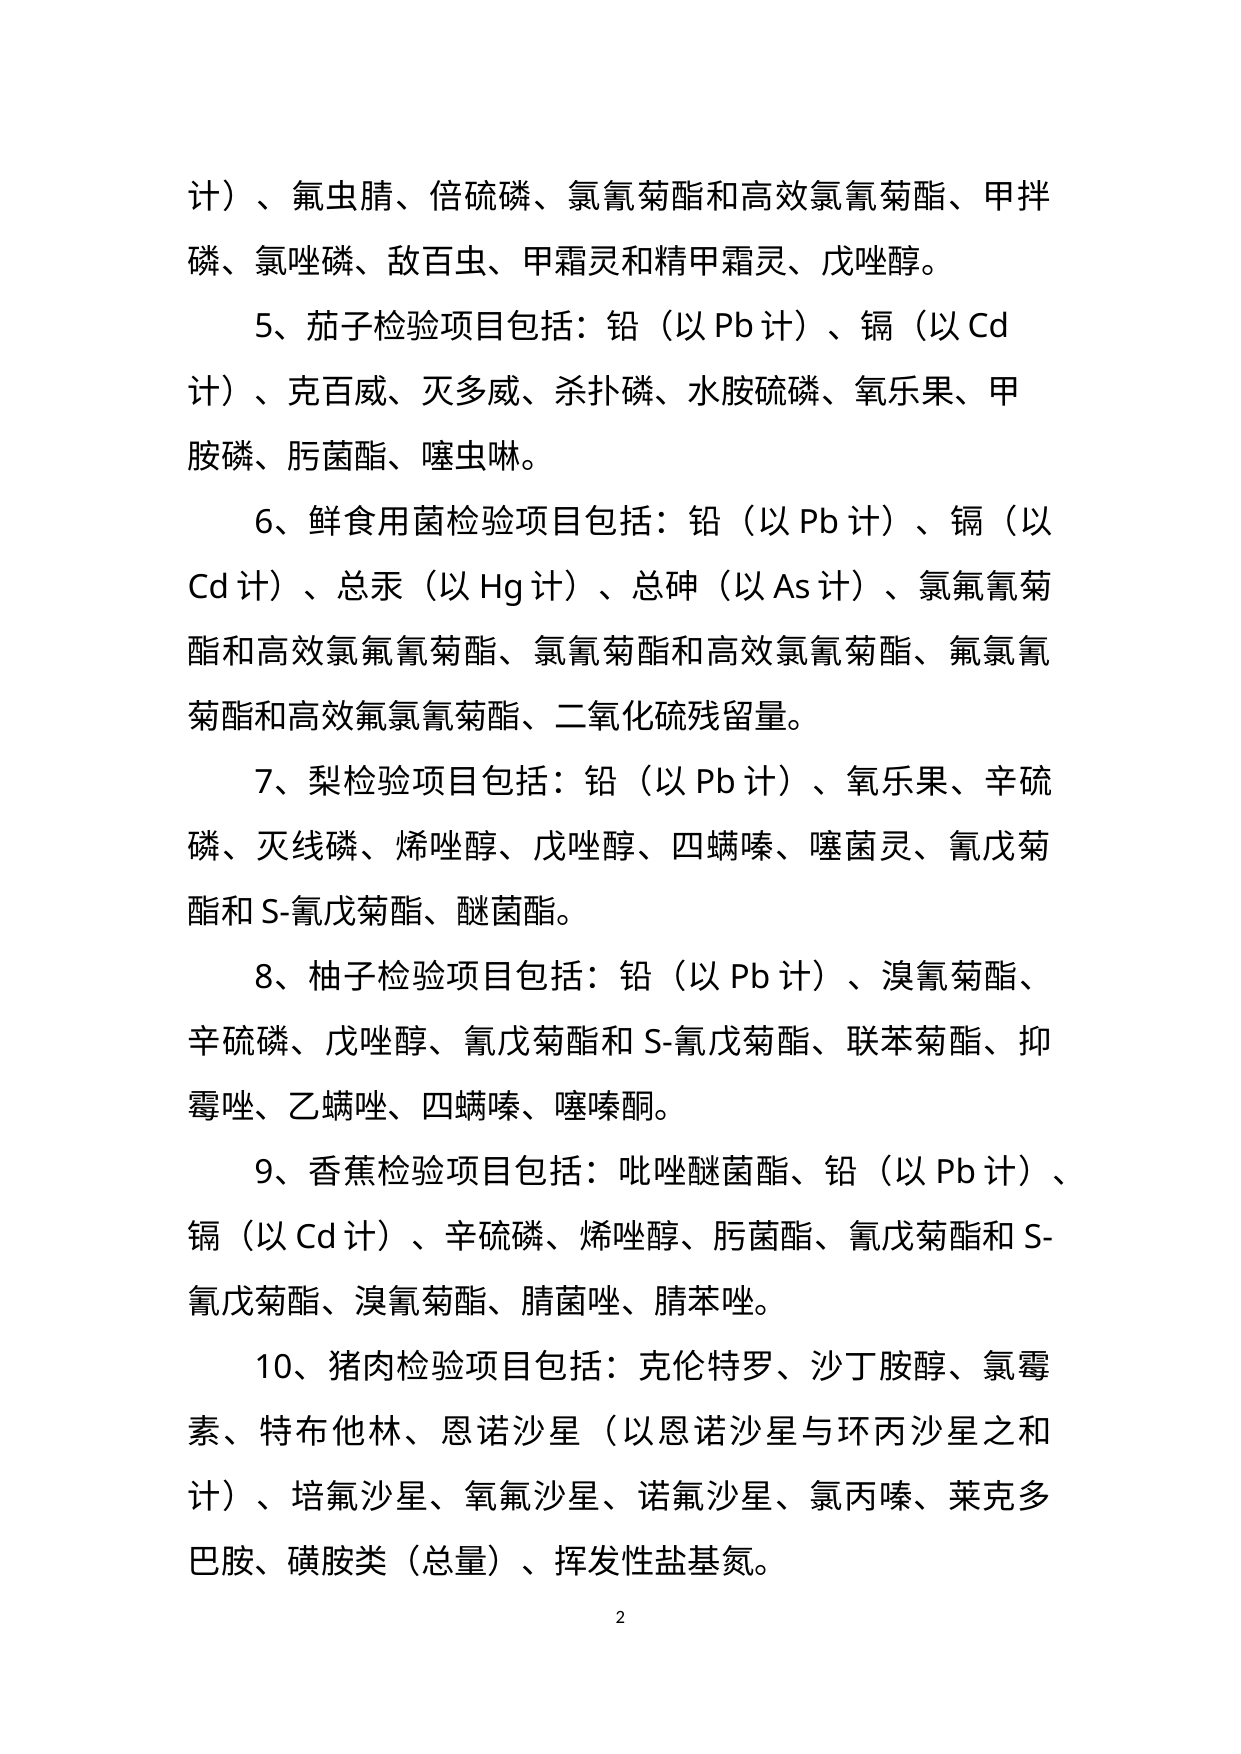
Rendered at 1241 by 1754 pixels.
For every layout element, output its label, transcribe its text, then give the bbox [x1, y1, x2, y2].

text 9、香蕉检验项目包括：吡唑醚菌酯、铅（以Pb计）、镉（以Cd计）、辛硫磷、烯唑醇、肟菌酯、氰戊菊酯和S-氰戊菊酯、溴氰菊酯、腈菌唑、腈苯唑。 [187, 1137, 1053, 1332]
text 7、梨检验项目包括：铅（以Pb计）、氧乐果、辛硫磷、灭线磷、烯唑醇、戊唑醇、四螨嗪、噻菌灵、氰戊菊酯和S-氰戊菊酯、醚菌酯。 [187, 747, 1053, 942]
text 5、茄子检验项目包括：铅（以Pb计）、镉（以Cd计）、克百威、灭多威、杀扑磷、水胺硫磷、氧乐果、甲胺磷、肟菌酯、噻虫啉。 [187, 292, 1053, 487]
text 8、柚子检验项目包括：铅（以Pb计）、溴氰菊酯、辛硫磷、戊唑醇、氰戊菊酯和S-氰戊菊酯、联苯菊酯、抑霉唑、乙螨唑、四螨嗪、噻嗪酮。 [187, 942, 1053, 1137]
text 6、鲜食用菌检验项目包括：铅（以Pb计）、镉（以Cd计）、总汞（以Hg计）、总砷（以As计）、氯氟氰菊酯和高效氯氟氰菊酯、氯氰菊酯和高效氯氰菊酯、氟氯氰菊酯和高效氟氯氰菊酯、二氧化硫残留量。 [187, 487, 1053, 747]
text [187, 162, 1053, 292]
text 10、猪肉检验项目包括：克伦特罗、沙丁胺醇、氯霉素、特布他林、恩诺沙星（以恩诺沙星与环丙沙星之和计）、培氟沙星、氧氟沙星、诺氟沙星、氯丙嗪、莱克多巴胺、磺胺类（总量）、挥发性盐基氮。 [187, 1332, 1053, 1592]
